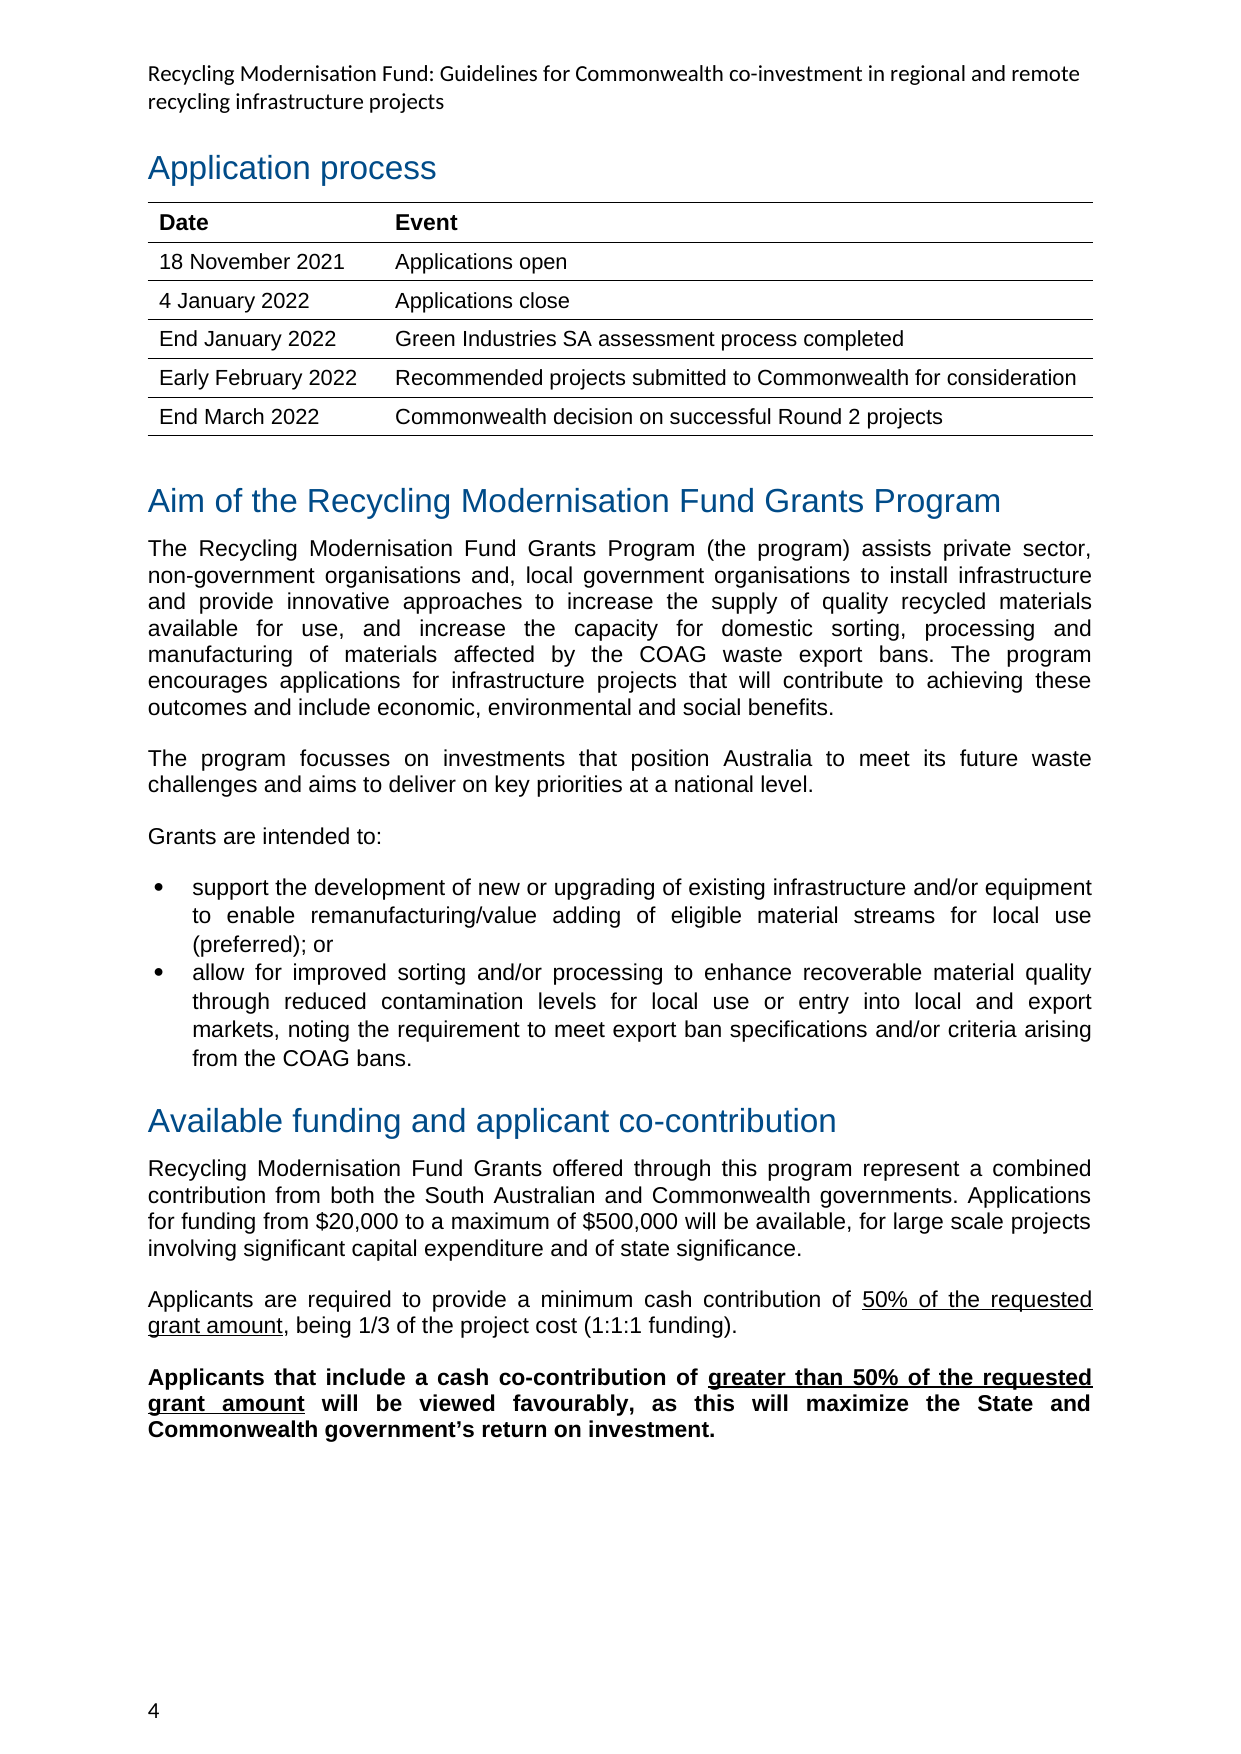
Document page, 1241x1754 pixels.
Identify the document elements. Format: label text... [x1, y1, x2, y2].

list The Recycling Modernisation Fund Grants Program (the program) assists private sector, non-government organisations and, local government organisations to install infrastructure and provide innovative approaches to increase the supply of quality recycled materials available for use, and increase the capacity for domestic sorting, processing and manufacturing of materials affected by the COAG waste export bans. The program encourages applications for infrastructure projects that will contribute to achieving these outcomes and include economic, environmental and social benefits. [148, 535, 1092, 720]
list The program focusses on investments that position Australia to meet its future waste challenges and aims to deliver on key priorities at a national level. [148, 745, 1092, 798]
subtitle Application process [148, 148, 1092, 186]
table_cell End January 2022 [148, 320, 384, 358]
table_cell Applications open [384, 243, 1092, 280]
table_cell 18 November 2021 [148, 243, 384, 280]
table_header Date [148, 203, 384, 242]
subtitle Aim of the Recycling Modernisation Fund Grants Program [148, 481, 1092, 520]
list Grants are intended to: [148, 823, 1092, 849]
table_cell Commonwealth decision on successful Round 2 projects [384, 398, 1092, 435]
list Recycling Modernisation Fund Grants offered through this program represent a combined contribution from both the South Australian and Commonwealth governments. Applications for funding from $20,000 to a maximum of $500,000 will be available, for large scale projects involving significant capital expenditure and of state significance. [148, 1155, 1092, 1261]
list Applicants that include a cash co-contribution of greater than 50% of the requested grant amount will be viewed favourably, as this will maximize the State and Commonwealth government’s return on investment. [148, 1363, 1092, 1443]
table_cell End March 2022 [148, 398, 384, 435]
table_cell 4 January 2022 [148, 281, 384, 319]
list Applicants are required to provide a minimum cash contribution of 50% of the requested grant amount, being 1/3 of the project cost (1:1:1 funding). [148, 1286, 1092, 1338]
subtitle Available funding and applicant co-contribution [148, 1101, 1092, 1140]
list allow for improved sorting and/or processing to enhance recoverable material quality through reduced contamination levels for local use or entry into local and export markets, noting the requirement to meet export ban specifications and/or criteria arising from the COAG bans. [154, 959, 1092, 1071]
table_cell Recommended projects submitted to Commonwealth for consideration [384, 359, 1092, 397]
table_cell Applications close [384, 281, 1092, 319]
table_header Event [384, 203, 1092, 242]
table_cell Early February 2022 [148, 359, 384, 397]
table_cell Green Industries SA assessment process completed [384, 320, 1092, 358]
list support the development of new or upgrading of existing infrastructure and/or equipment to enable remanufacturing/value adding of eligible material streams for local use (preferred); or [154, 874, 1092, 957]
